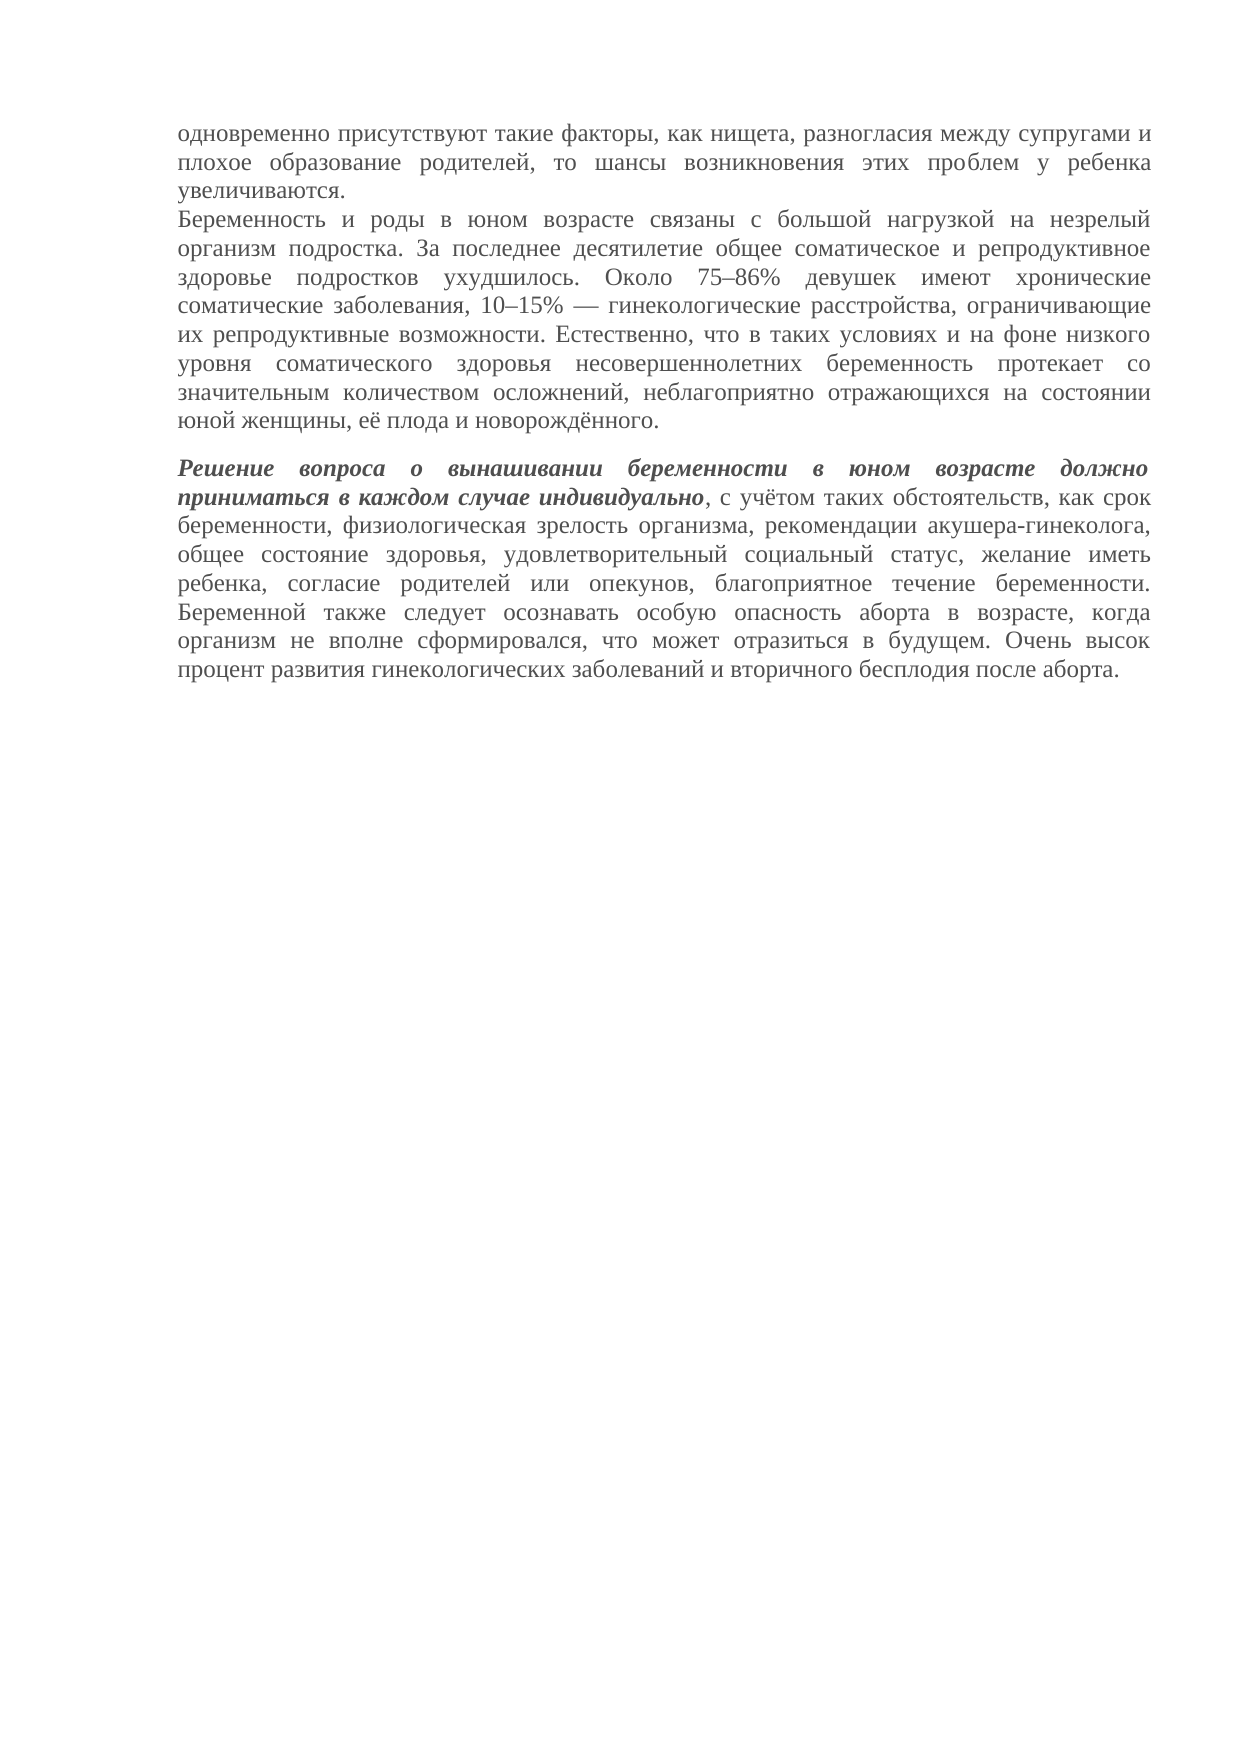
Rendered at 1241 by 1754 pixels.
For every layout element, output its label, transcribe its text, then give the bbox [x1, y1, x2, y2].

text Решение вопроса о вынашивании беременности в юном возрасте должно приниматься в каждом случае индивидуально, с учётом таких обстоятельств, как срок беременности, физиологическая зрелость организма, рекомендации акушера-гинеколога, общее состояние здоровья, удовлетворительный социальный статус, желание иметь ребенка, согласие родителей или опекунов, благоприятное течение беременности. Беременной также следует осознавать особую опасность аборта в возрасте, когда организм не вполне сформировался, что может отразиться в будущем. Очень высок процент развития гинекологических заболеваний и вторичного бесплодия после аборта. [177, 453, 1152, 683]
text Беременность и роды в юном возрасте связаны с большой нагрузкой на незрелый организм подростка. За последнее десятилетие общее соматическое и репродуктивное здоровье подростков ухудшилось. Около 75–86% девушек имеют хронические соматические заболевания, 10–15% — гинекологические расстройства, ограничивающие их репродуктивные возможности. Естественно, что в таких условиях и на фоне низкого уровня соматического здоровья несовершеннолетних беременность протекает со значительным количеством осложнений, неблагоприятно отражающихся на состоянии юной женщины, её плода и новорождённого. [177, 204, 1152, 434]
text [177, 118, 1152, 204]
